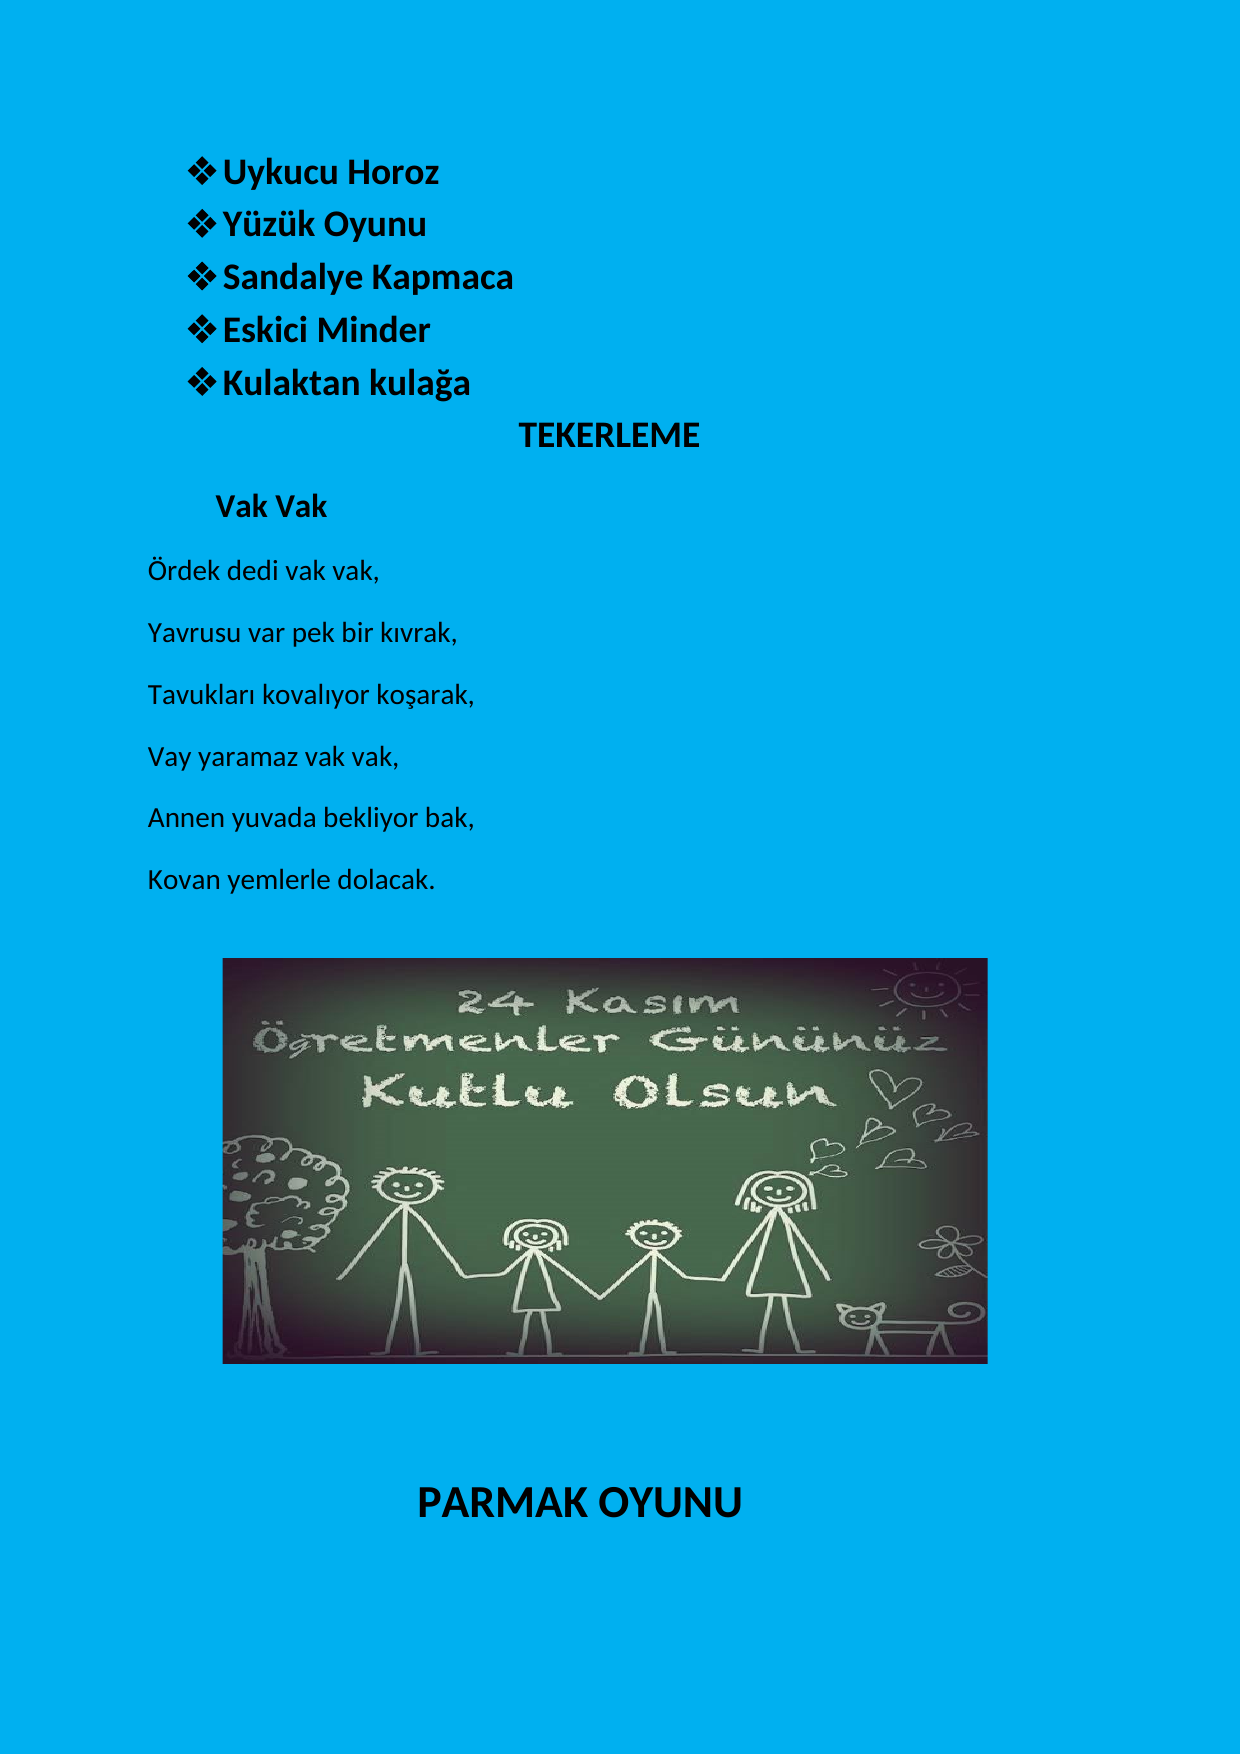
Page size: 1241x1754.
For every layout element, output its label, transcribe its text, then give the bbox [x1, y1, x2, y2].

list Yüzük Oyunu [185, 200, 1093, 246]
text Yavrusu var pek bir kıvrak, [148, 614, 1093, 650]
list Kulaktan kulağa [185, 358, 1093, 404]
text Tavukları kovalıyor koşarak, [148, 676, 1093, 711]
text Vak Vak [148, 485, 1093, 525]
text Annen yuvada bekliyor bak, [148, 799, 1093, 835]
text Vay yaramaz vak vak, [148, 738, 1093, 773]
picture [223, 959, 987, 1363]
text Kovan yemlerle dolacak. [148, 861, 1093, 897]
list Uykucu Horoz [185, 148, 1093, 193]
list Sandalye Kapmaca [185, 253, 1093, 299]
text PARMAK OYUNU [148, 1473, 1093, 1529]
list Eskici Minder [185, 306, 1093, 352]
list TEKERLEME [223, 411, 1093, 457]
text Ördek dedi vak vak, [148, 552, 1093, 588]
